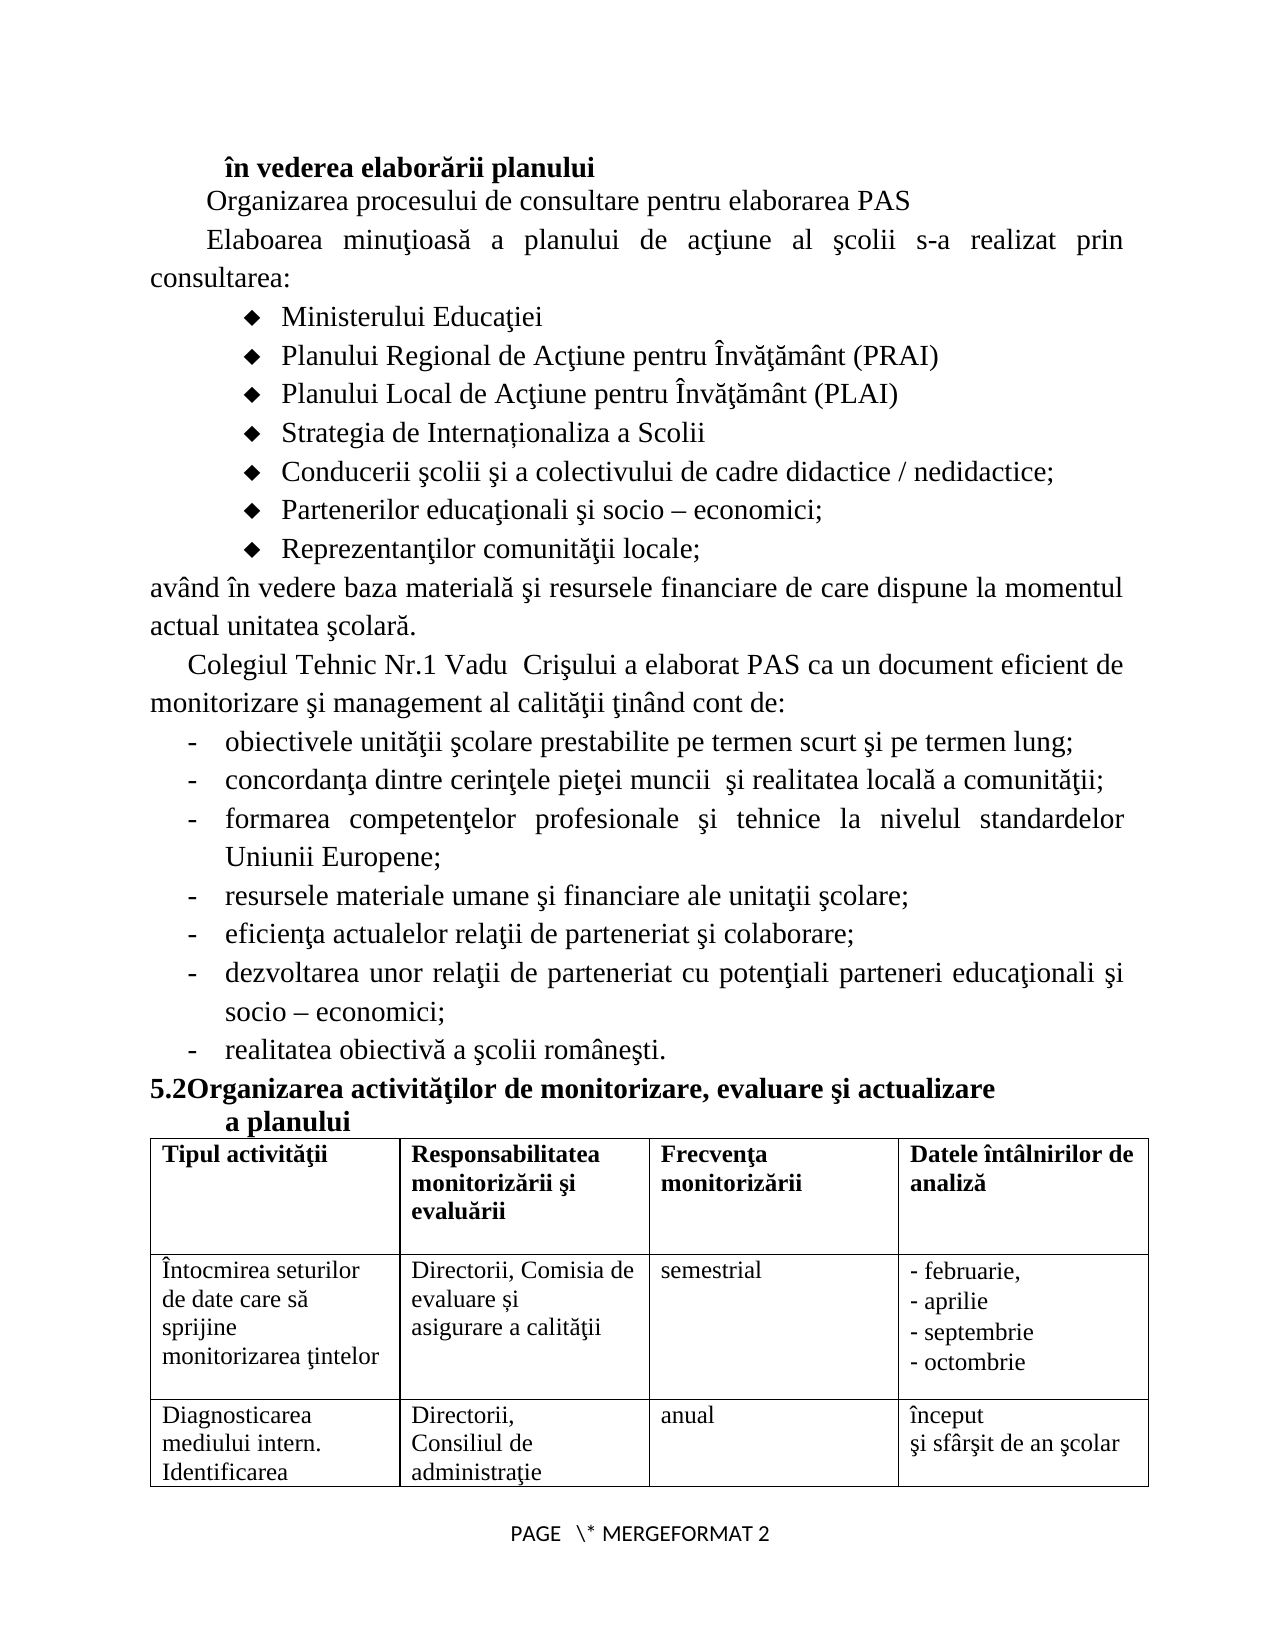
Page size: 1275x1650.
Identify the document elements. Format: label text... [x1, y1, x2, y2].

table_header Datele întâlnirilor de analiză [899, 1139, 1148, 1254]
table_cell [151, 1400, 399, 1486]
list formarea competenţelor profesionale şi tehnice la nivelul standardelor Uniunii Europene; [187, 801, 1125, 873]
list Partenerilor educaţionali şi socio – economici; [244, 492, 1125, 526]
list Planului Local de Acţiune pentru Învăţământ (PLAI) [244, 376, 1125, 410]
table_cell Directorii, Comisia de evaluare și asigurare a calităţii [401, 1255, 649, 1399]
table_cell anual [650, 1400, 898, 1486]
text Organizarea procesului de consultare pentru elaborarea PAS [150, 183, 1125, 217]
list concordanţa dintre cerinţele pieţei muncii şi realitatea locală a comunităţii; [187, 762, 1125, 796]
list realitatea obiectivă a şcolii româneşti. [187, 1032, 1125, 1066]
text în vederea elaborării planului [150, 150, 1125, 183]
table_cell ‐ februarie, ‐ aprilie ‐ septembrie ‐ octombrie [899, 1255, 1148, 1399]
list Reprezentanţilor comunităţii locale; [244, 531, 1125, 565]
text 5.2Organizarea activităţilor de monitorizare, evaluare şi actualizare [150, 1071, 1125, 1104]
table_header Responsabilitatea monitorizării şi evaluării [401, 1139, 649, 1254]
table_cell semestrial [650, 1255, 898, 1399]
text având în vedere baza materială şi resursele financiare de care dispune la momentul actual unitatea şcolară. [150, 570, 1125, 642]
list Strategia de Internaționaliza a Scolii [244, 415, 1125, 449]
text Colegiul Tehnic Nr.1 Vadu Crişului a elaborat PAS ca un document eficient de monitorizare şi management al calităţii ţinând cont de: [150, 647, 1125, 719]
list Planului Regional de Acţiune pentru Învăţământ (PRAI) [244, 338, 1125, 371]
text Elaboarea minuţioasă a planului de acţiune al şcolii s-a realizat prin consultarea: [150, 222, 1125, 294]
list dezvoltarea unor relaţii de parteneriat cu potenţiali parteneri educaţionali şi socio – economici; [187, 955, 1125, 1027]
list Conducerii şcolii şi a colectivului de cadre didactice / nedidactice; [244, 454, 1125, 487]
table_cell Întocmirea seturilor de date care să sprijine monitorizarea ţintelor [151, 1255, 399, 1399]
list Ministerului Educaţiei [244, 299, 1125, 333]
list obiectivele unităţii şcolare prestabilite pe termen scurt şi pe termen lung; [187, 724, 1125, 757]
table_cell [401, 1400, 649, 1486]
list eficienţa actualelor relaţii de parteneriat şi colaborare; [187, 917, 1125, 950]
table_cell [899, 1400, 1148, 1486]
text a planului [225, 1104, 1125, 1138]
table_header Tipul activităţii [151, 1139, 399, 1254]
table_header Frecvenţa monitorizării [650, 1139, 898, 1254]
list resursele materiale umane şi financiare ale unitaţii şcolare; [187, 878, 1125, 912]
